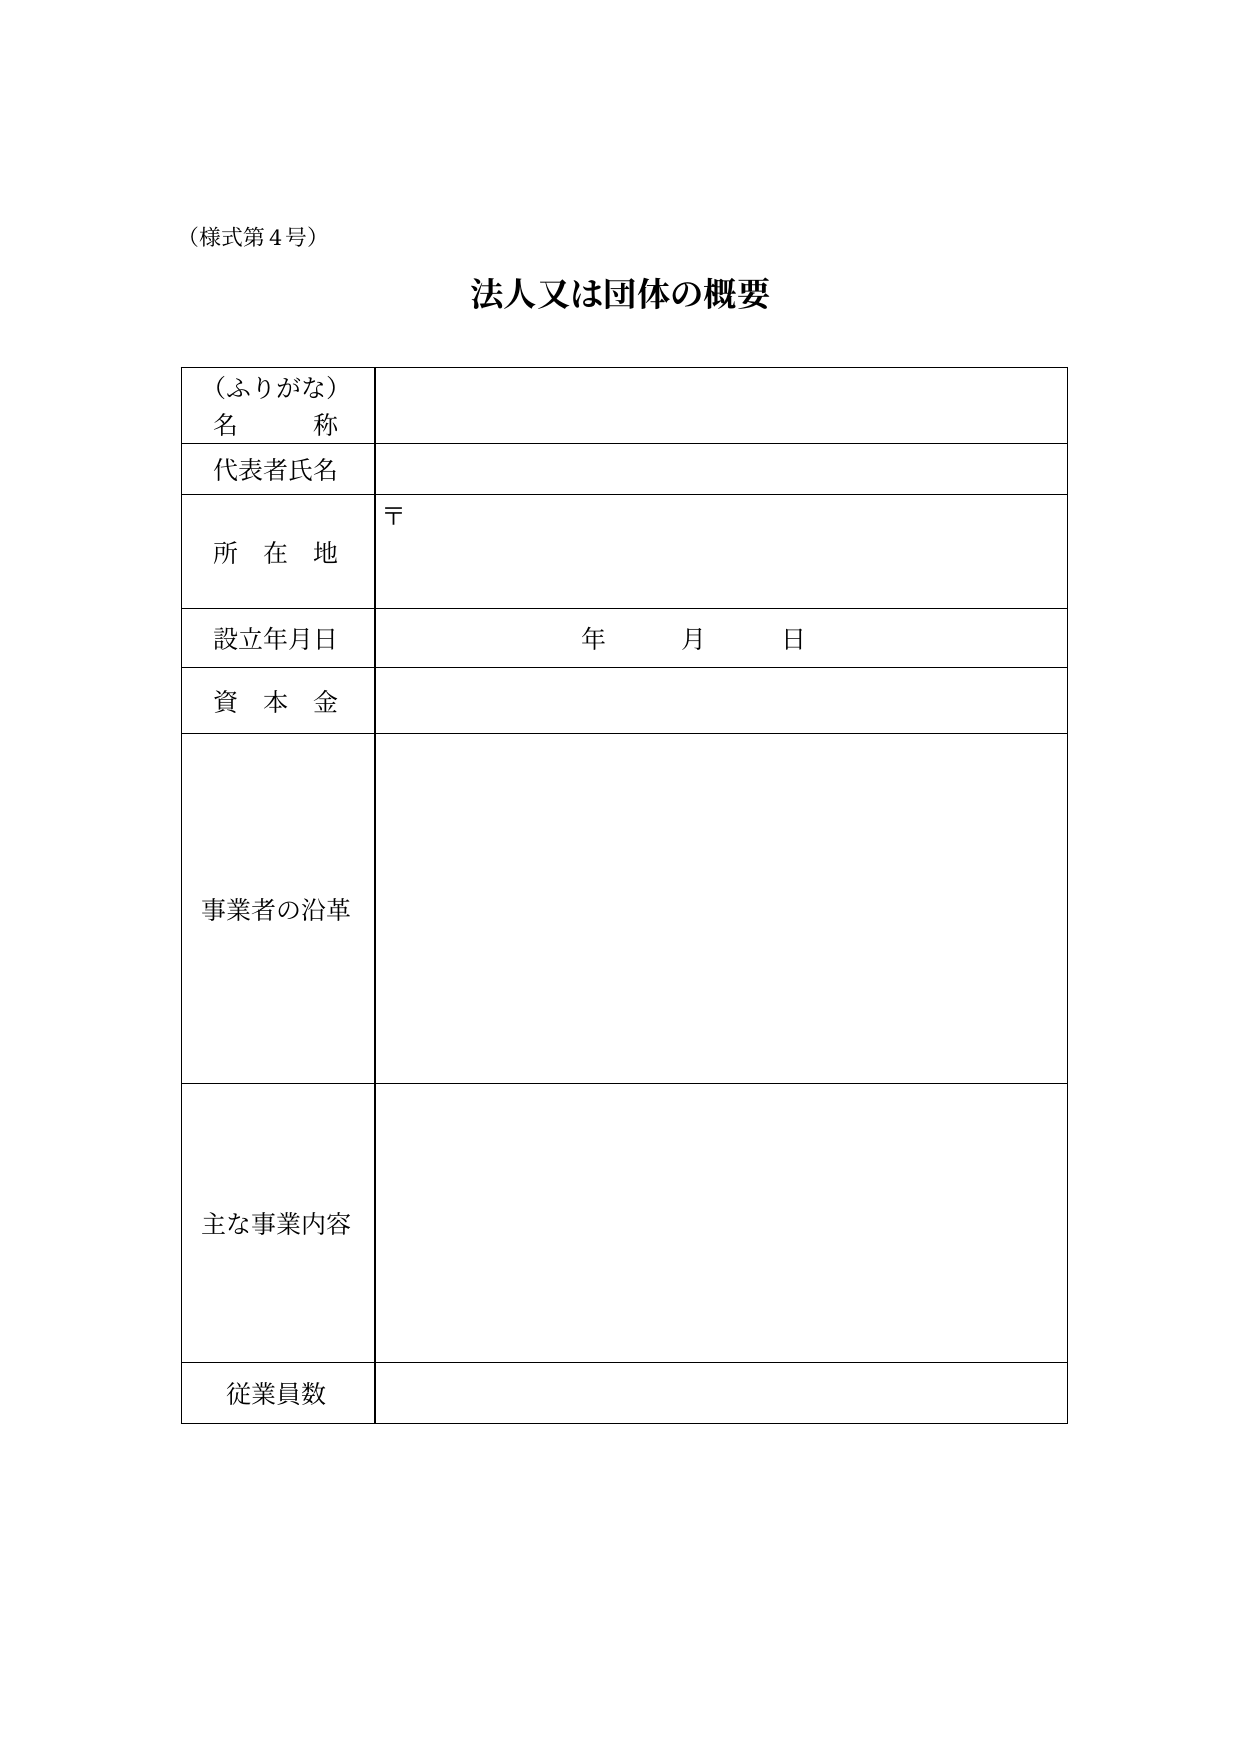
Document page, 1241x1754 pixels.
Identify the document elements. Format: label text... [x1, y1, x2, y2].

table_cell 従業員数 [182, 1363, 374, 1423]
table_cell 主な事業内容 [182, 1084, 374, 1362]
table_cell [376, 444, 1067, 494]
table_cell 年 月 日 [376, 609, 1067, 667]
table_cell [376, 668, 1067, 733]
table_cell 事業者の沿革 [182, 734, 374, 1083]
table_cell [376, 1084, 1067, 1362]
table_cell 所 在 地 [182, 495, 374, 608]
table_cell 資 本 金 [182, 668, 374, 733]
table_cell 〒 [376, 495, 1067, 608]
text 法人又は団体の概要 [177, 254, 1063, 329]
table_cell 設立年月日 [182, 609, 374, 667]
text （様式第4号） [177, 217, 1063, 254]
table_header [376, 368, 1067, 443]
table_header （ふりがな） 名 称 [182, 368, 374, 443]
table_cell [376, 1363, 1067, 1423]
table_cell 代表者氏名 [182, 444, 374, 494]
table_cell [376, 734, 1067, 1083]
